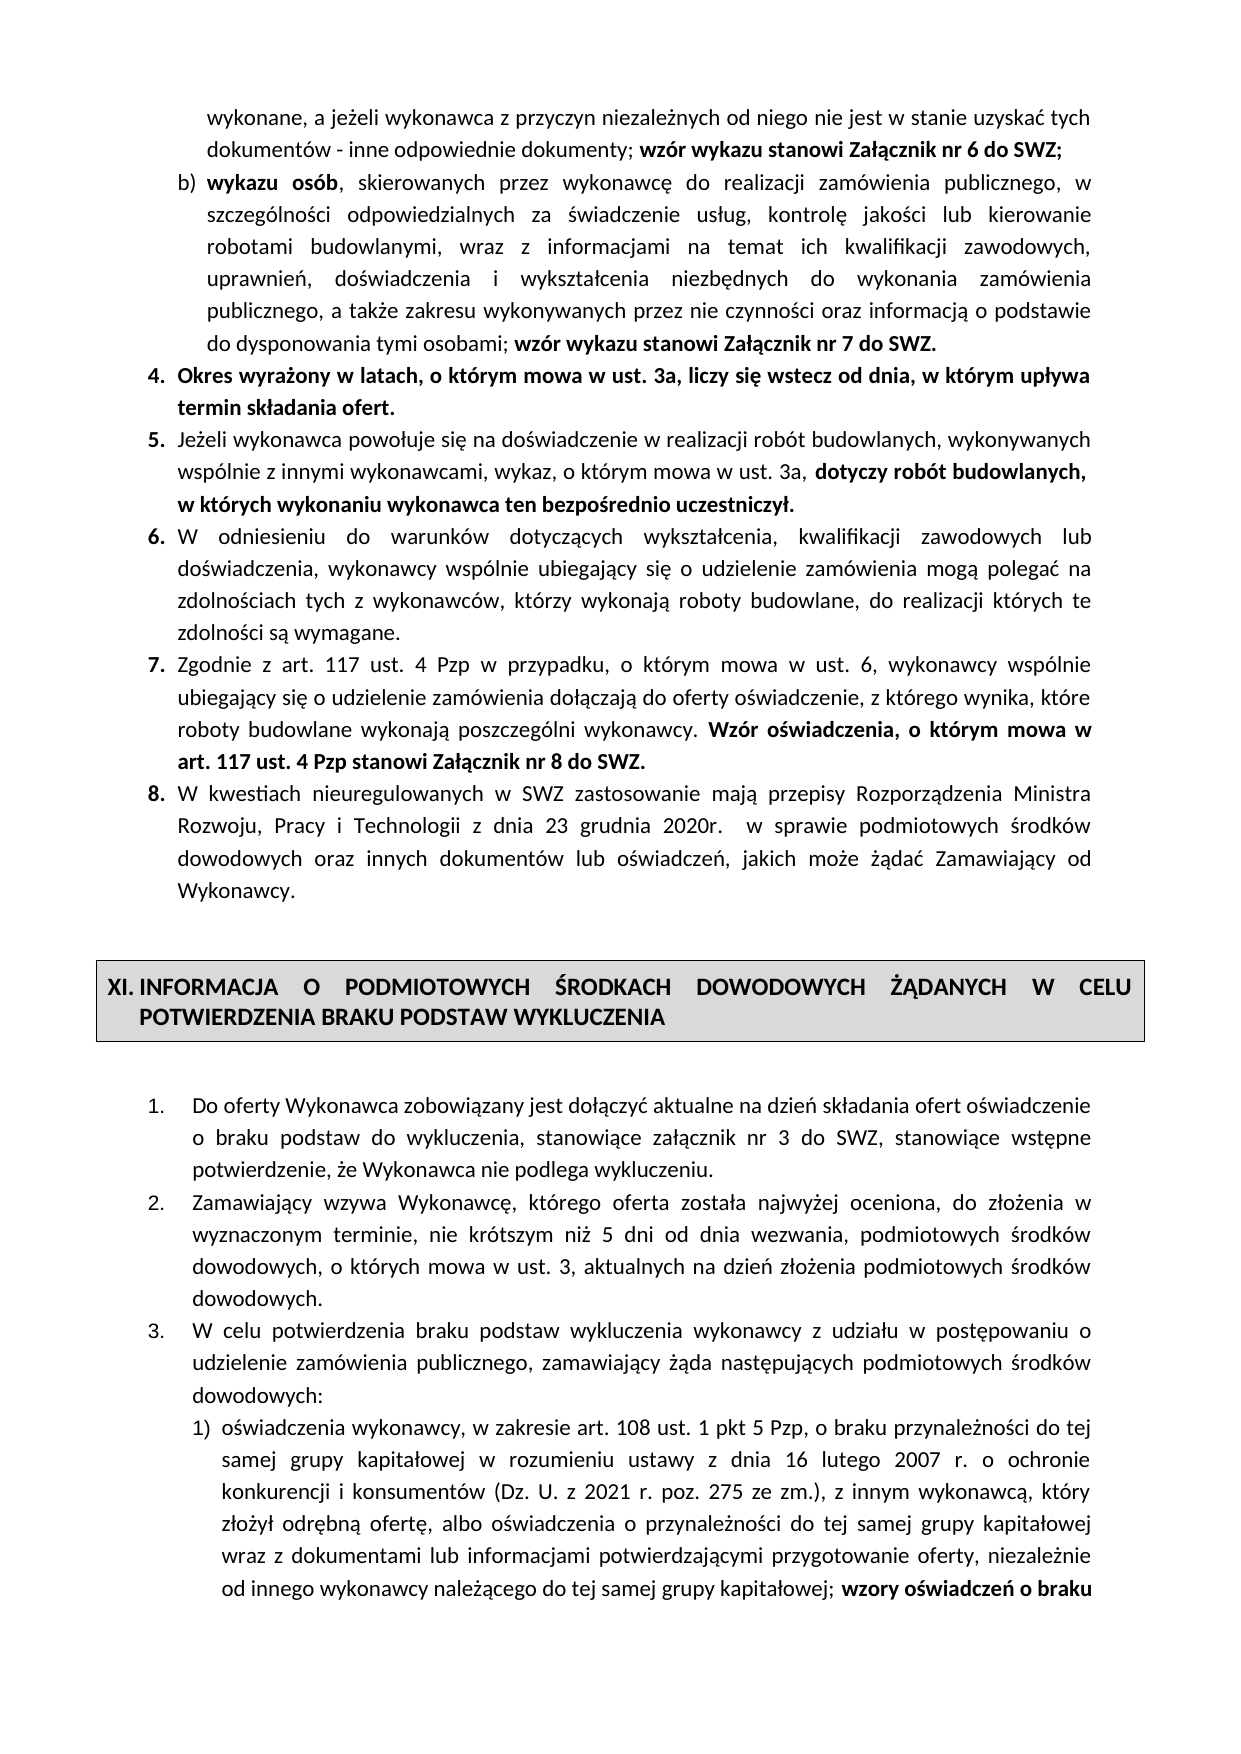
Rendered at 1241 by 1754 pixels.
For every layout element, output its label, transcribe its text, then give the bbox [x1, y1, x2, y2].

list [192, 1413, 1093, 1602]
list Do oferty Wykonawca zobowiązany jest dołączyć aktualne na dzień składania ofert oświadczenie o braku podstaw do wykluczenia, stanowiące załącznik nr 3 do SWZ, stanowiące wstępne potwierdzenie, że Wykonawca nie podlega wykluczeniu. [148, 1091, 1093, 1183]
list W kwestiach nieuregulowanych w SWZ zastosowanie mają przepisy Rozporządzenia Ministra Rozwoju, Pracy i Technologii z dnia 23 grudnia 2020r. w sprawie podmiotowych środków dowodowych oraz innych dokumentów lub oświadczeń, jakich może żądać Zamawiający od Wykonawcy. [148, 779, 1093, 904]
table_header INFORMACJA O PODMIOTOWYCH ŚRODKACH DOWODOWYCH ŻĄDANYCH W CELU POTWIERDZENIA BRAKU PODSTAW WYKLUCZENIA [97, 961, 1144, 1041]
list W celu potwierdzenia braku podstaw wykluczenia wykonawcy z udziału w postępowaniu o udzielenie zamówienia publicznego, zamawiający żąda następujących podmiotowych środków dowodowych: [148, 1316, 1093, 1409]
list wykazu osób, skierowanych przez wykonawcę do realizacji zamówienia publicznego, w szczególności odpowiedzialnych za świadczenie usług, kontrolę jakości lub kierowanie robotami budowlanymi, wraz z informacjami na temat ich kwalifikacji zawodowych, uprawnień, doświadczenia i wykształcenia niezbędnych do wykonania zamówienia publicznego, a także zakresu wykonywanych przez nie czynności oraz informacją o podstawie do dysponowania tymi osobami; wzór wykazu stanowi Załącznik nr 7 do SWZ. [177, 168, 1093, 357]
list Zamawiający wzywa Wykonawcę, którego oferta została najwyżej oceniona, do złożenia w wyznaczonym terminie, nie krótszym niż 5 dni od dnia wezwania, podmiotowych środków dowodowych, o których mowa w ust. 3, aktualnych na dzień złożenia podmiotowych środków dowodowych. [148, 1188, 1093, 1312]
list Okres wyrażony w latach, o którym mowa w ust. 3a, liczy się wstecz od dnia, w którym upływa termin składania ofert. [148, 361, 1093, 421]
list W odniesieniu do warunków dotyczących wykształcenia, kwalifikacji zawodowych lub doświadczenia, wykonawcy wspólnie ubiegający się o udzielenie zamówienia mogą polegać na zdolnościach tych z wykonawców, którzy wykonają roboty budowlane, do realizacji których te zdolności są wymagane. [148, 522, 1093, 646]
list Jeżeli wykonawca powołuje się na doświadczenie w realizacji robót budowlanych, wykonywanych wspólnie z innymi wykonawcami, wykaz, o którym mowa w ust. 3a, dotyczy robót budowlanych, w których wykonaniu wykonawca ten bezpośrednio uczestniczył. [148, 425, 1093, 518]
list Zgodnie z art. 117 ust. 4 Pzp w przypadku, o którym mowa w ust. 6, wykonawcy wspólnie ubiegający się o udzielenie zamówienia dołączają do oferty oświadczenie, z którego wynika, które roboty budowlane wykonają poszczególni wykonawcy. Wzór oświadczenia, o którym mowa w art. 117 ust. 4 Pzp stanowi Załącznik nr 8 do SWZ. [148, 651, 1093, 775]
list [177, 103, 1093, 164]
